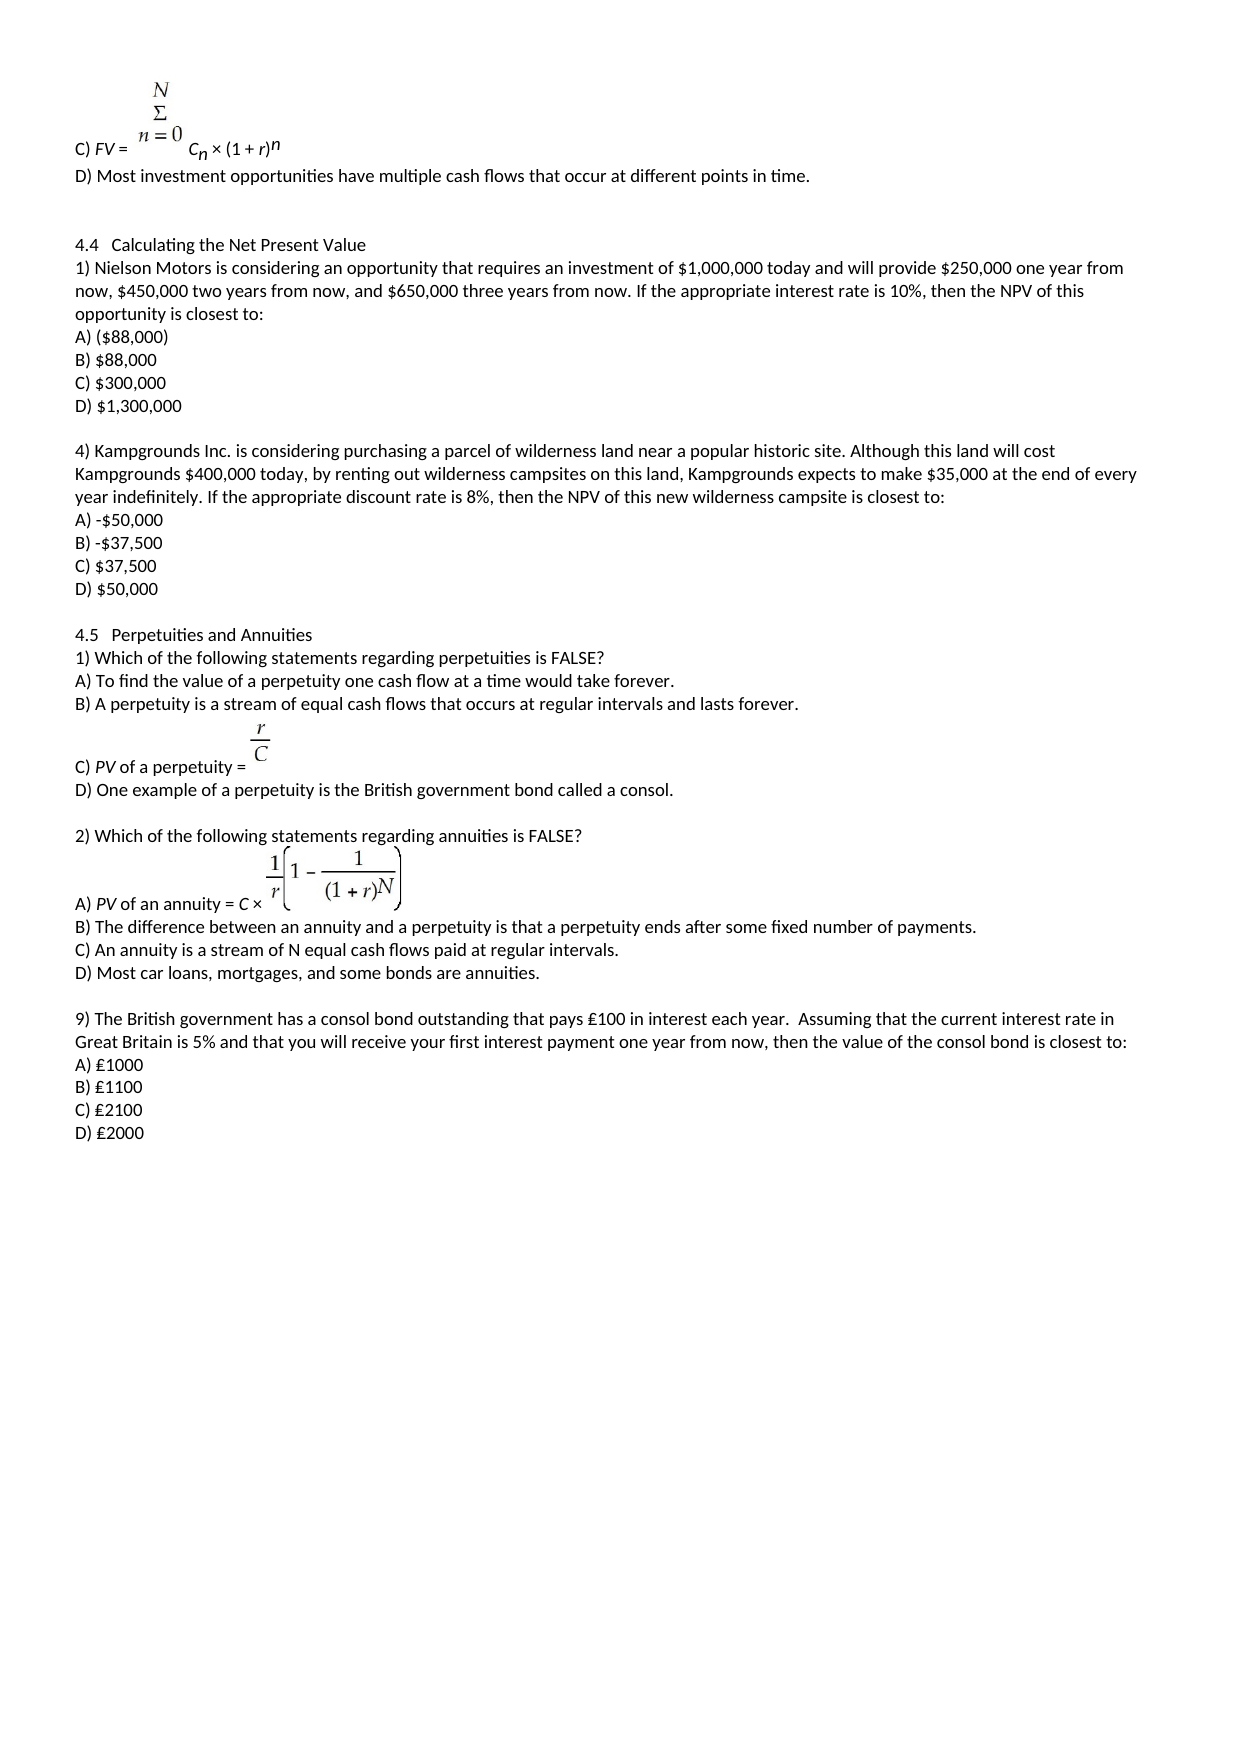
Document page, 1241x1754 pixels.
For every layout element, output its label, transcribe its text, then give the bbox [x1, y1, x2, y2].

text C) ₤2100 [75, 1099, 1151, 1122]
text D) Most investment opportunities have multiple cash flows that occur at different points in time. [75, 165, 1151, 188]
text C) PV of a perpetuity = [75, 715, 1151, 778]
text 4.4 Calculating the Net Present Value [75, 233, 1165, 256]
text 4) Kampgrounds Inc. is considering purchasing a parcel of wilderness land near a popular historic site. Although this land will cost Kampgrounds $400,000 today, by renting out wilderness campsites on this land, Kampgrounds expects to make $35,000 at the end of every year indefinitely. If the appropriate discount rate is 8%, then the NPV of this new wilderness campsite is closest to: [75, 440, 1151, 508]
text D) Most car loans, mortgages, and some bonds are annuities. [75, 961, 1151, 984]
text B) The difference between an annuity and a perpetuity is that a perpetuity ends after some fixed number of payments. [75, 915, 1151, 938]
text 1) Nielson Motors is considering an opportunity that requires an investment of $1,000,000 today and will provide $250,000 one year from now, $450,000 two years from now, and $650,000 three years from now. If the appropriate interest rate is 10%, then the NPV of this opportunity is closest to: [75, 256, 1151, 325]
text B) $88,000 [75, 348, 1151, 371]
text 2) Which of the following statements regarding annuities is FALSE? [75, 824, 1151, 847]
text B) ₤1100 [75, 1076, 1151, 1099]
text A) To find the value of a perpetuity one cash flow at a time would take forever. [75, 669, 1151, 692]
text D) $50,000 [75, 577, 1151, 600]
picture [250, 714, 271, 774]
text C) $300,000 [75, 371, 1151, 394]
text 1) Which of the following statements regarding perpetuities is FALSE? [75, 646, 1151, 669]
text C) FV = Cn × (1 + r)n [75, 75, 1151, 165]
text 4.5 Perpetuities and Annuities [75, 623, 1165, 646]
text B) A perpetuity is a stream of equal cash flows that occurs at regular intervals and lasts forever. [75, 692, 1151, 715]
text D) ₤2000 [75, 1122, 1151, 1144]
text C) An annuity is a stream of N equal cash flows paid at regular intervals. [75, 938, 1151, 961]
text A) PV of an annuity = C × [75, 847, 1151, 915]
picture [266, 846, 402, 911]
text 9) The British government has a consol bond outstanding that pays ₤100 in interest each year. Assuming that the current interest rate in Great Britain is 5% and that you will receive your first interest payment one year from now, then the value of the consol bond is closest to: [75, 1007, 1151, 1053]
text D) $1,300,000 [75, 394, 1151, 417]
text C) $37,500 [75, 554, 1151, 577]
text B) -$37,500 [75, 531, 1151, 554]
text D) One example of a perpetuity is the British government bond called a consol. [75, 778, 1151, 801]
picture [132, 75, 189, 155]
text A) ($88,000) [75, 325, 1151, 348]
text A) ₤1000 [75, 1053, 1151, 1076]
text A) -$50,000 [75, 508, 1151, 531]
